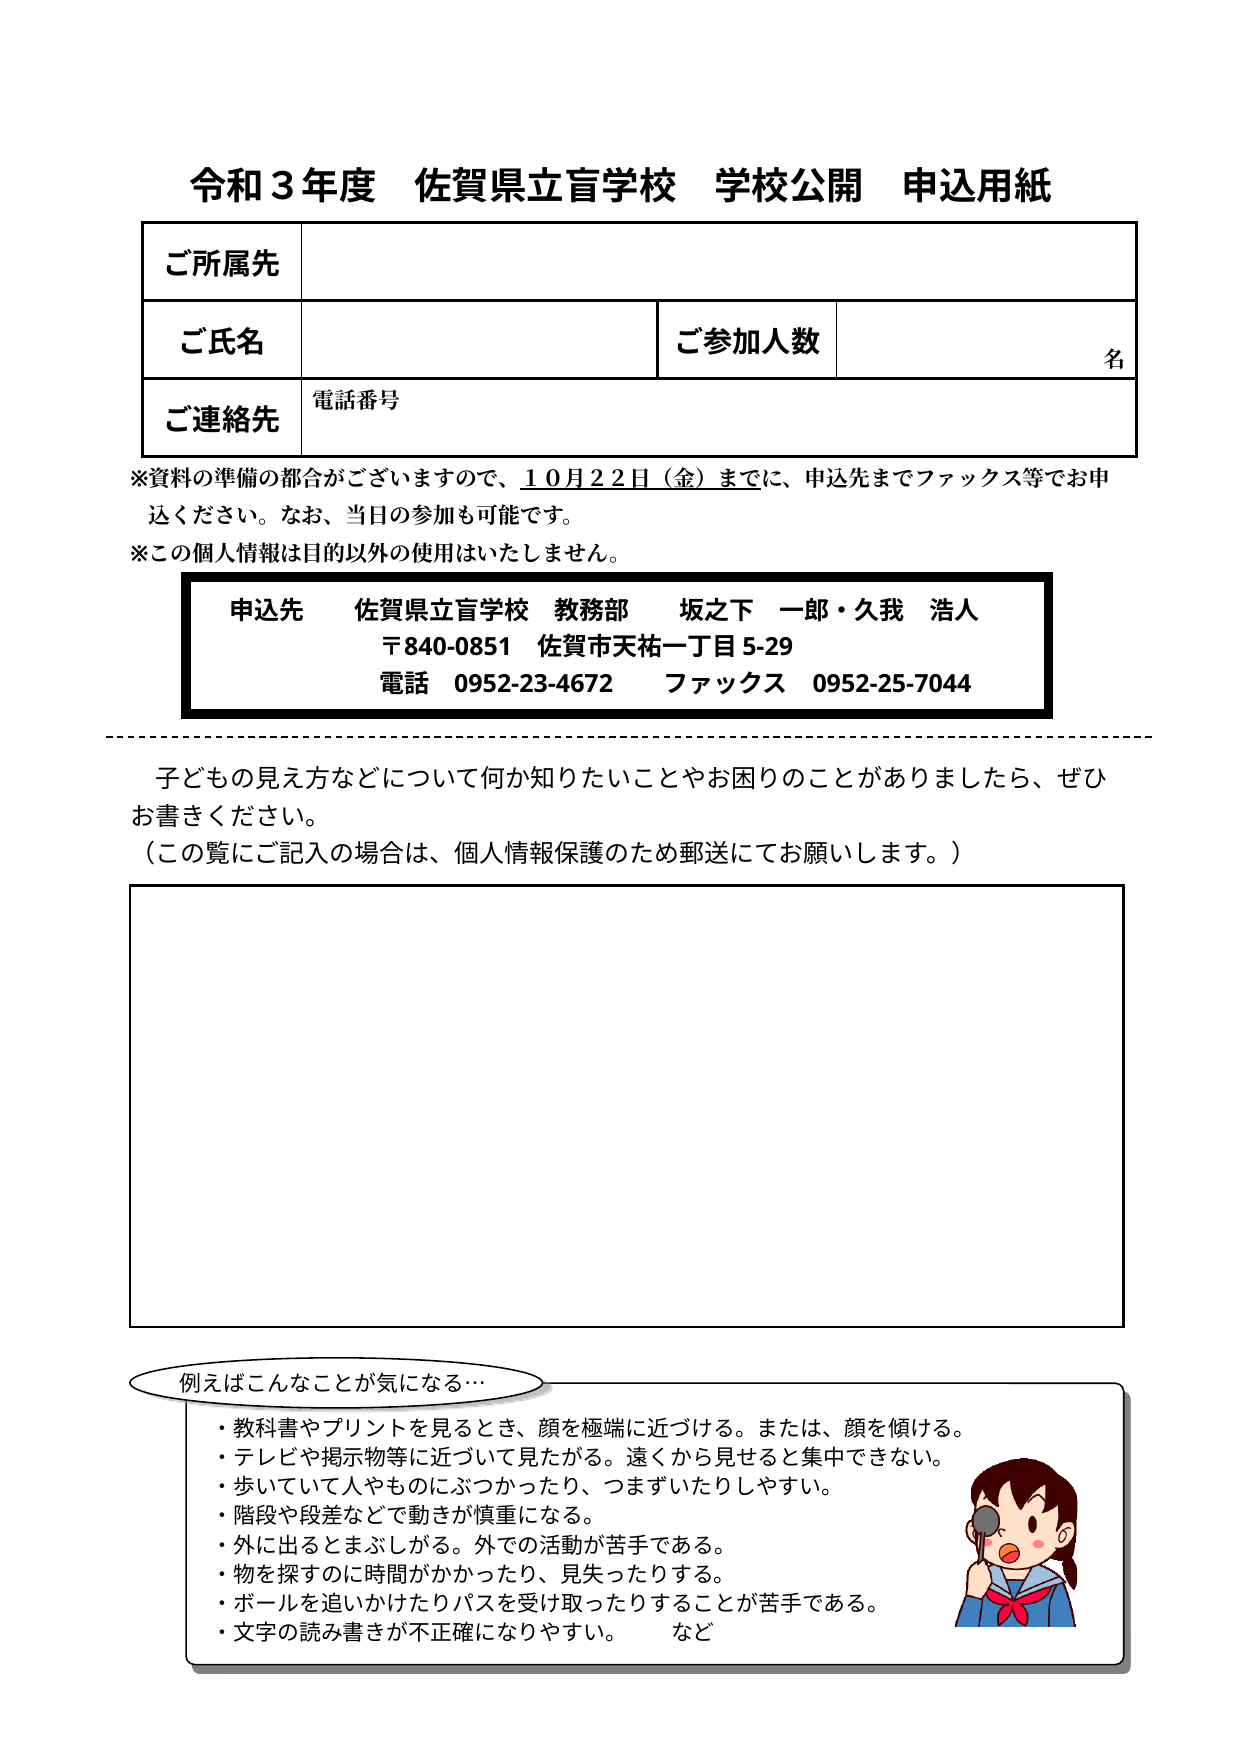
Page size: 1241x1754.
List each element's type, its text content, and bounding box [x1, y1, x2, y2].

table_header ご所属先 [144, 224, 301, 299]
text 子どもの見え方などについて何か知りたいことやお困りのことがありましたら、ぜひお書きください。 [130, 758, 1110, 833]
table_cell 名 [837, 302, 1135, 377]
table_header [302, 224, 1135, 299]
text ※資料の準備の都合がございますので、１０月２２日（金）までに、申込先までファックス等でお申込ください。なお、当日の参加も可能です。 [130, 458, 1110, 533]
table_cell [302, 302, 656, 377]
picture [954, 1458, 1078, 1627]
table_cell 電話番号 [302, 380, 1135, 455]
table_cell ご氏名 [144, 302, 301, 377]
table_cell ご参加人数 [659, 302, 836, 377]
table_cell ご連絡先 [144, 380, 301, 455]
text 令和３年度 佐賀県立盲学校 学校公開 申込用紙 [130, 146, 1110, 221]
text （この覧にご記入の場合は、個人情報保護のため郵送にてお願いします。） [130, 833, 1110, 871]
text ※この個人情報は目的以外の使用はいたしません。 [130, 533, 1110, 571]
